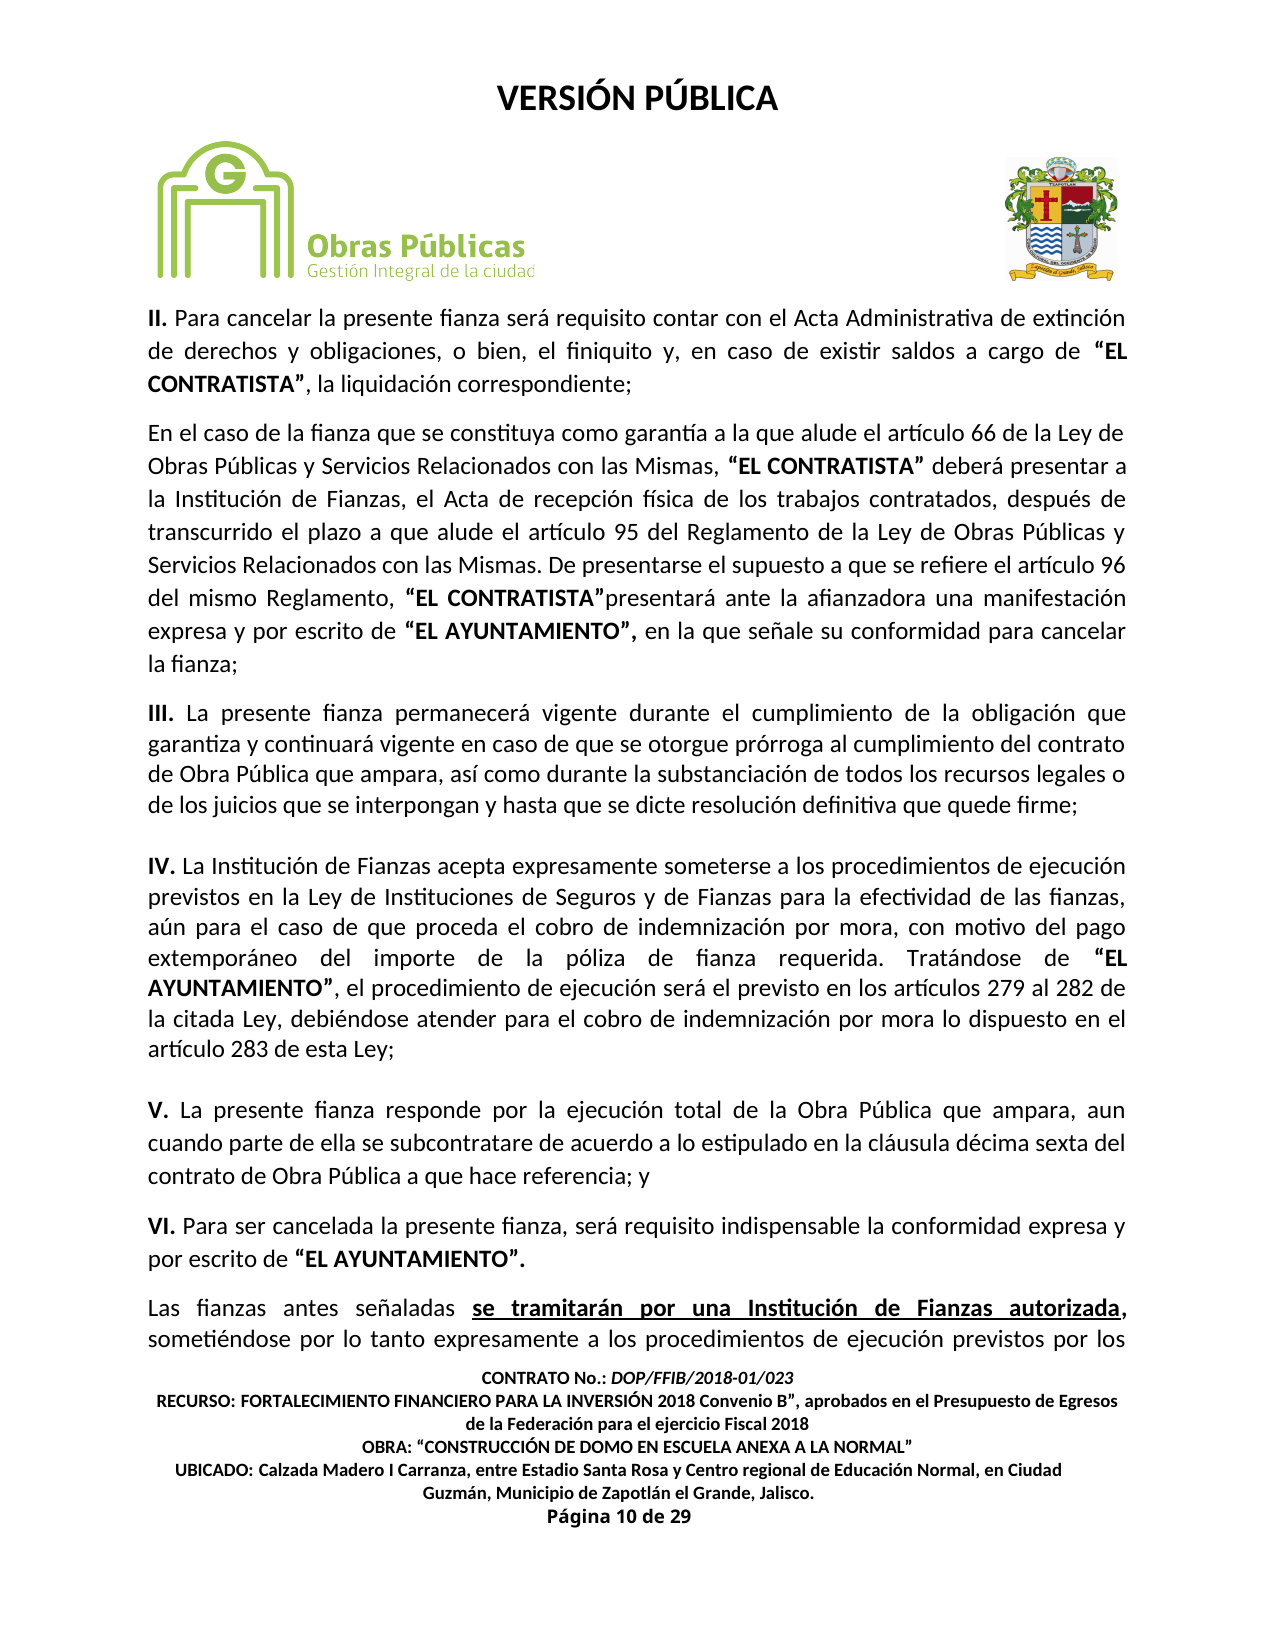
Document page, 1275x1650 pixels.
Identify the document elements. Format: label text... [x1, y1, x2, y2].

text II. Para cancelar la presente fianza será requisito contar con el Acta Administrativa de extinción de derechos y obligaciones, o bien, el finiquito y, en caso de existir saldos a cargo de “EL CONTRATISTA”, la liquidación correspondiente; [148, 302, 1127, 398]
text En el caso de la fianza que se constituya como garantía a la que alude el artículo 66 de la Ley de Obras Públicas y Servicios Relacionados con las Mismas, “EL CONTRATISTA” deberá presentar a la Institución de Fianzas, el Acta de recepción física de los trabajos contratados, después de transcurrido el plazo a que alude el artículo 95 del Reglamento de la Ley de Obras Públicas y Servicios Relacionados con las Mismas. De presentarse el supuesto a que se refiere el artículo 96 del mismo Reglamento, “EL CONTRATISTA”presentará ante la afianzadora una manifestación expresa y por escrito de “EL AYUNTAMIENTO”, en la que señale su conformidad para cancelar la fianza; [148, 418, 1127, 678]
picture [1005, 157, 1118, 281]
text V. La presente fianza responde por la ejecución total de la Obra Pública que ampara, aun cuando parte de ella se subcontratare de acuerdo a lo estipulado en la cláusula décima sexta del contrato de Obra Pública a que hace referencia; y [148, 1094, 1127, 1191]
text VI. Para ser cancelada la presente fianza, será requisito indispensable la conformidad expresa y por escrito de “EL AYUNTAMIENTO”. [148, 1210, 1127, 1273]
text III. La presente fianza permanecerá vigente durante el cumplimiento de la obligación que garantiza y continuará vigente en caso de que se otorgue prórroga al cumplimiento del contrato de Obra Pública que ampara, así como durante la substanciación de todos los recursos legales o de los juicios que se interpongan y hasta que se dicte resolución definitiva que quede firme; [148, 698, 1127, 820]
text IV. La Institución de Fianzas acepta expresamente someterse a los procedimientos de ejecución previstos en la Ley de Instituciones de Seguros y de Fianzas para la efectividad de las fianzas, aún para el caso de que proceda el cobro de indemnización por mora, con motivo del pago extemporáneo del importe de la póliza de fianza requerida. Tratándose de “EL AYUNTAMIENTO”, el procedimiento de ejecución será el previsto en los artículos 279 al 282 de la citada Ley, debiéndose atender para el cobro de indemnización por mora lo dispuesto en el artículo 283 de esta Ley; [148, 850, 1127, 1064]
picture [157, 141, 535, 281]
